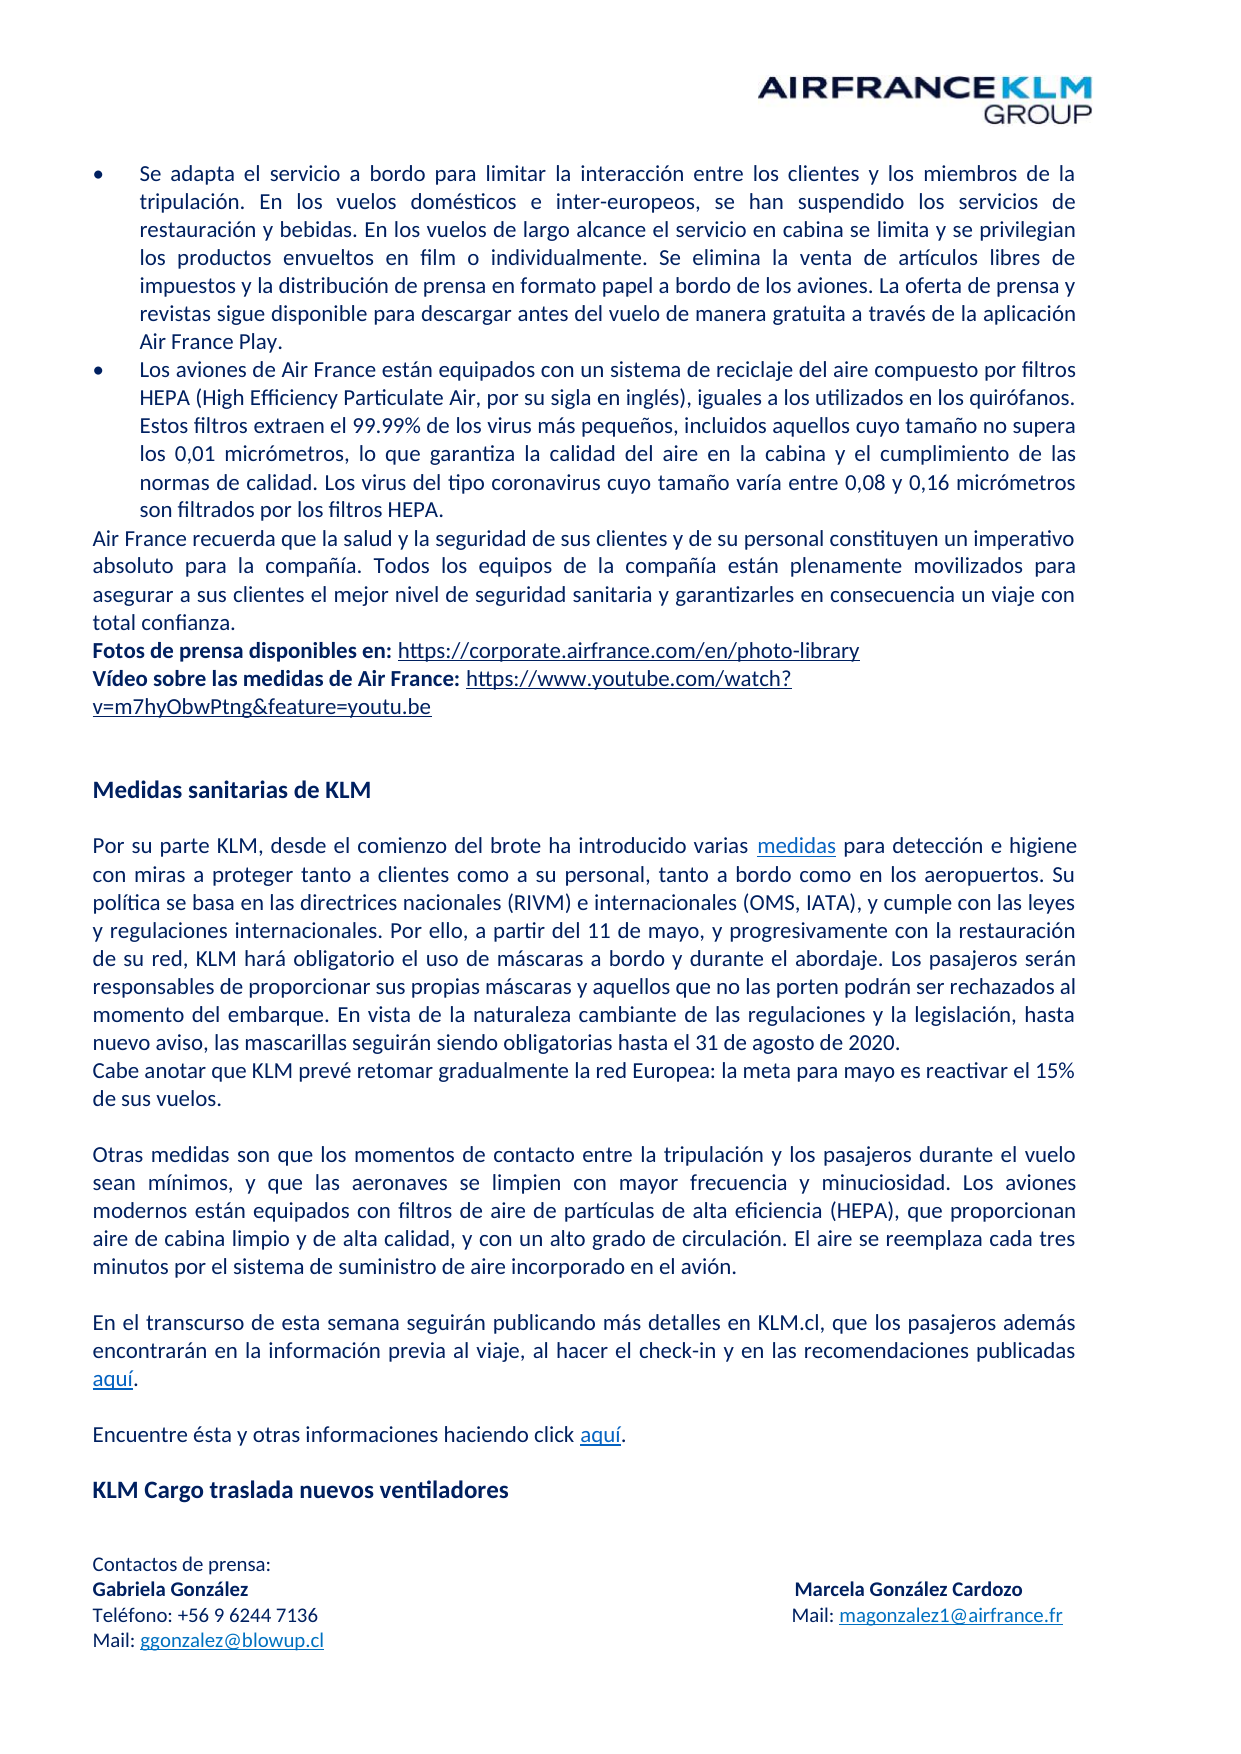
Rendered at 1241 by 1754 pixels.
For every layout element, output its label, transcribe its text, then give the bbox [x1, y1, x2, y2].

text Otras medidas son que los momentos de contacto entre la tripulación y los pasajeros durante el vuelo sean mínimos, y que las aeronaves se limpien con mayor frecuencia y minuciosidad. Los aviones modernos están equipados con filtros de aire de partículas de alta eficiencia (HEPA), que proporcionan aire de cabina limpio y de alta calidad, y con un alto grado de circulación. El aire se reemplaza cada tres minutos por el sistema de suministro de aire incorporado en el avión. [92, 1140, 1078, 1280]
text Air France recuerda que la salud y la seguridad de sus clientes y de su personal constituyen un imperativo absoluto para la compañía. Todos los equipos de la compañía están plenamente movilizados para asegurar a sus clientes el mejor nivel de seguridad sanitaria y garantizarles en consecuencia un viaje con total confianza. [92, 524, 1078, 636]
text En el transcurso de esta semana seguirán publicando más detalles en KLM.cl, que los pasajeros además encontrarán en la información previa al viaje, al hacer el check-in y en las recomendaciones publicadas aquí. [92, 1308, 1078, 1392]
text Por su parte KLM, desde el comienzo del brote ha introducido varias medidas para detección e higiene con miras a proteger tanto a clientes como a su personal, tanto a bordo como en los aeropuertos. Su política se basa en las directrices nacionales (RIVM) e internacionales (OMS, IATA), y cumple con las leyes y regulaciones internacionales. Por ello, a partir del 11 de mayo, y progresivamente con la restauración de su red, KLM hará obligatorio el uso de máscaras a bordo y durante el abordaje. Los pasajeros serán responsables de proporcionar sus propias máscaras y aquellos que no las porten podrán ser rechazados al momento del embarque. En vista de la naturaleza cambiante de las regulaciones y la legislación, hasta nuevo aviso, las mascarillas seguirán siendo obligatorias hasta el 31 de agosto de 2020. [92, 832, 1078, 1056]
list Se adapta el servicio a bordo para limitar la interacción entre los clientes y los miembros de la tripulación. En los vuelos domésticos e inter-europeos, se han suspendido los servicios de restauración y bebidas. En los vuelos de largo alcance el servicio en cabina se limita y se privilegian los productos envueltos en film o individualmente. Se elimina la venta de artículos libres de impuestos y la distribución de prensa en formato papel a bordo de los aviones. La oferta de prensa y revistas sigue disponible para descargar antes del vuelo de manera gratuita a través de la aplicación Air France Play. [92, 159, 1078, 356]
text Vídeo sobre las medidas de Air France: https://www.youtube.com/watch?v=m7hyObwPtng&feature=youtu.be [92, 664, 1093, 720]
picture [757, 75, 1093, 127]
text Medidas sanitarias de KLM [92, 776, 1078, 804]
text Fotos de prensa disponibles en: https://corporate.airfrance.com/en/photo-library [92, 636, 1093, 664]
text Cabe anotar que KLM prevé retomar gradualmente la red Europea: la meta para mayo es reactivar el 15% de sus vuelos. [92, 1056, 1078, 1112]
text Encuentre ésta y otras informaciones haciendo click aquí. [92, 1420, 1078, 1448]
list Los aviones de Air France están equipados con un sistema de reciclaje del aire compuesto por filtros HEPA (High Efficiency Particulate Air, por su sigla en inglés), iguales a los utilizados en los quirófanos. Estos filtros extraen el 99.99% de los virus más pequeños, incluidos aquellos cuyo tamaño no supera los 0,01 micrómetros, lo que garantiza la calidad del aire en la cabina y el cumplimiento de las normas de calidad. Los virus del tipo coronavirus cuyo tamaño varía entre 0,08 y 0,16 micrómetros son filtrados por los filtros HEPA. [92, 356, 1078, 524]
text KLM Cargo traslada nuevos ventiladores [92, 1476, 1078, 1504]
